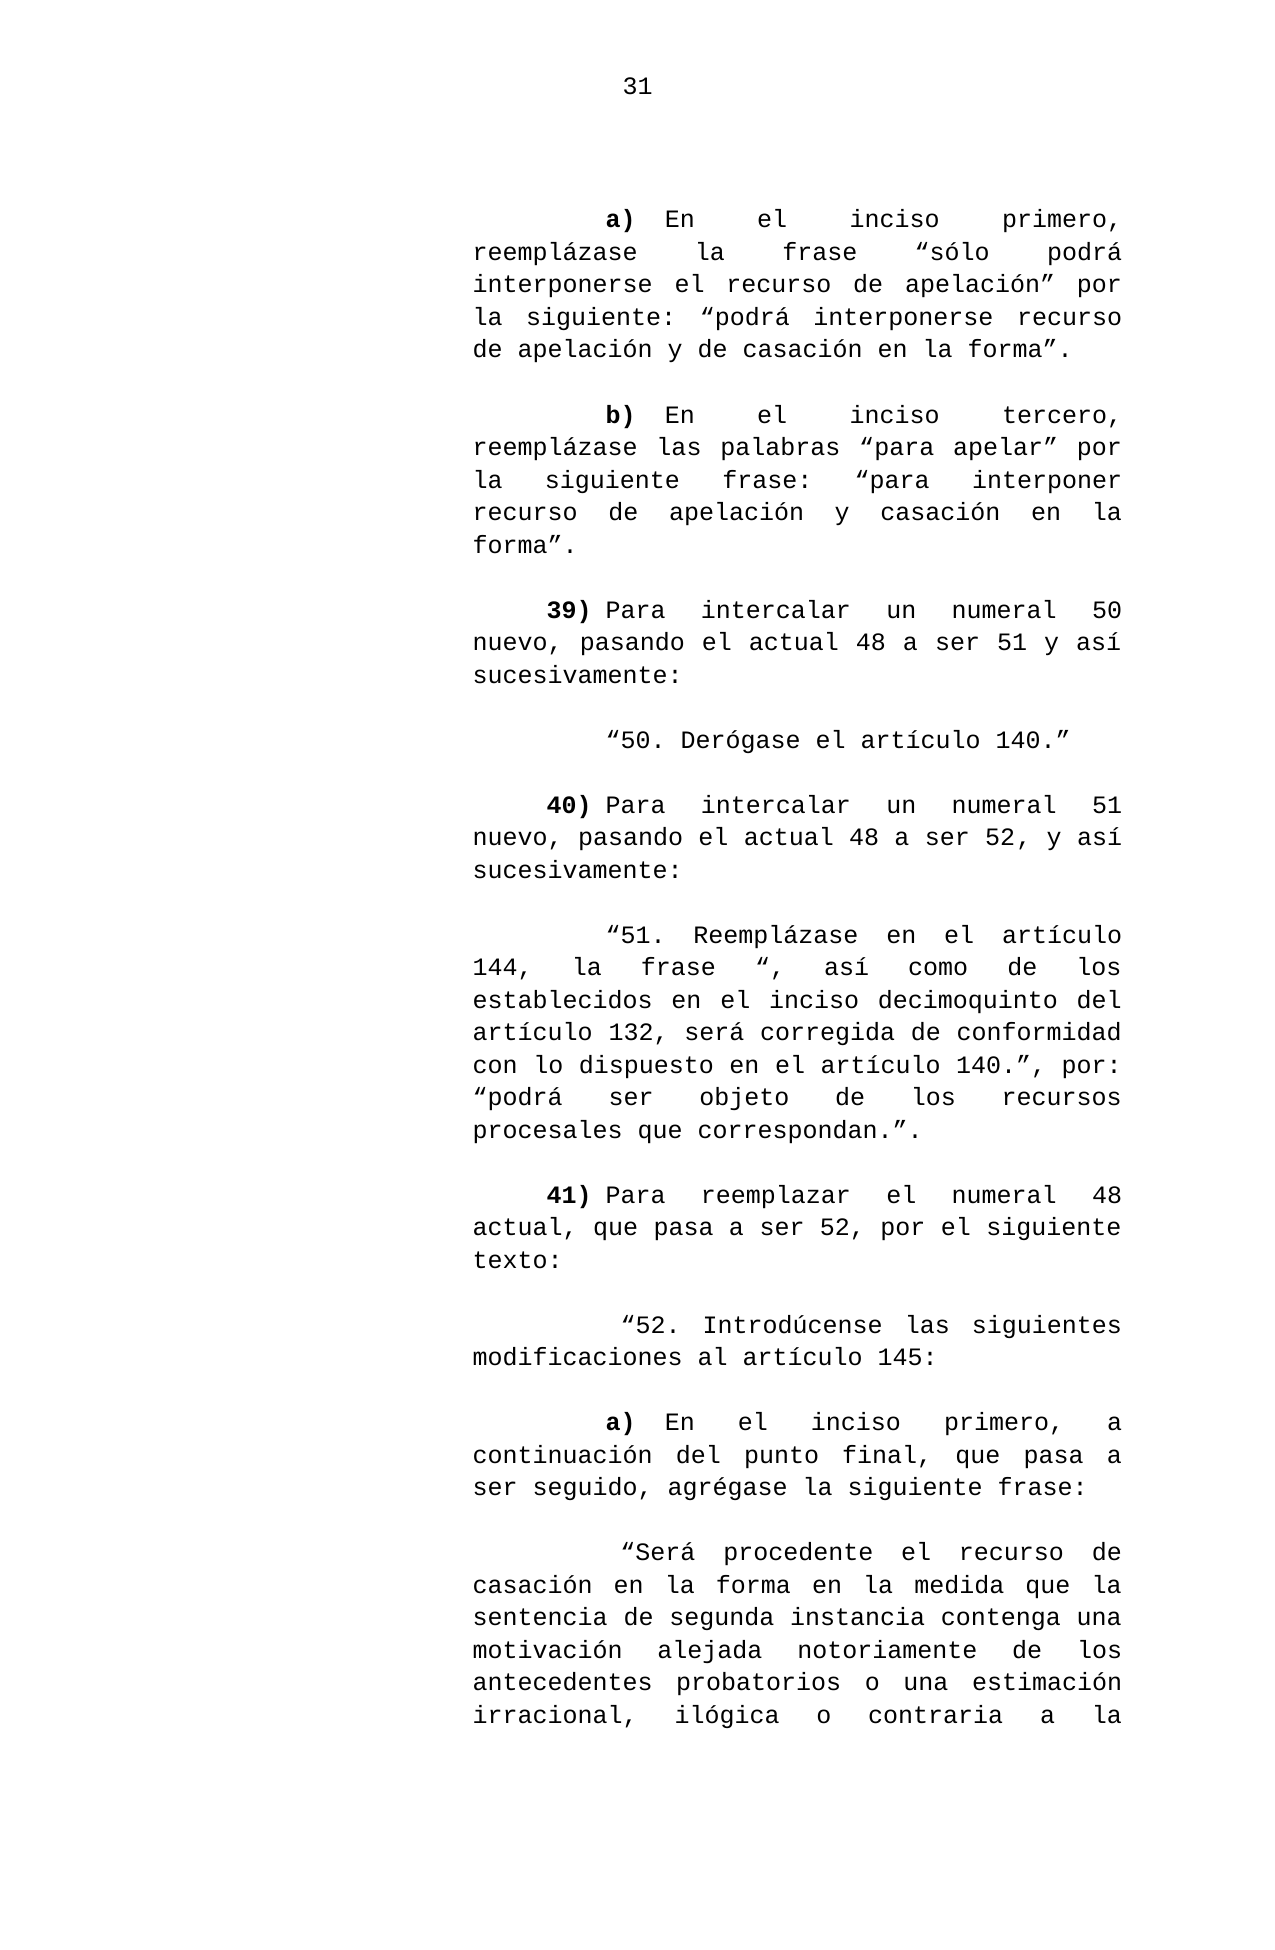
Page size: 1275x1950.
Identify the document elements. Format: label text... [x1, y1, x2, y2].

list “51. Reemplázase en el artículo 144, la frase “, así como de los establecidos en el inciso decimoquinto del artículo 132, será corregida de conformidad con lo dispuesto en el artículo 140.”, por: “podrá ser objeto de los recursos procesales que correspondan.”. [472, 922, 1122, 1146]
list Para reemplazar el numeral 48 actual, que pasa a ser 52, por el siguiente texto: [472, 1182, 1122, 1276]
list En el inciso primero, reemplázase la frase “sólo podrá interponerse el recurso de apelación” por la siguiente: “podrá interponerse recurso de apelación y de casación en la forma”. [472, 207, 1122, 365]
list Para intercalar un numeral 50 nuevo, pasando el actual 48 a ser 51 y así sucesivamente: [472, 597, 1122, 691]
list En el inciso tercero, reemplázase las palabras “para apelar” por la siguiente frase: “para interponer recurso de apelación y casación en la forma”. [472, 402, 1122, 561]
list “52. Introdúcense las siguientes modificaciones al artículo 145: [472, 1312, 1122, 1373]
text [472, 1540, 1122, 1731]
list Para intercalar un numeral 51 nuevo, pasando el actual 48 a ser 52, y así sucesivamente: [472, 792, 1122, 886]
list En el inciso primero, a continuación del punto final, que pasa a ser seguido, agrégase la siguiente frase: [472, 1410, 1122, 1503]
text “50. Derógase el artículo 140.” [472, 727, 1122, 756]
